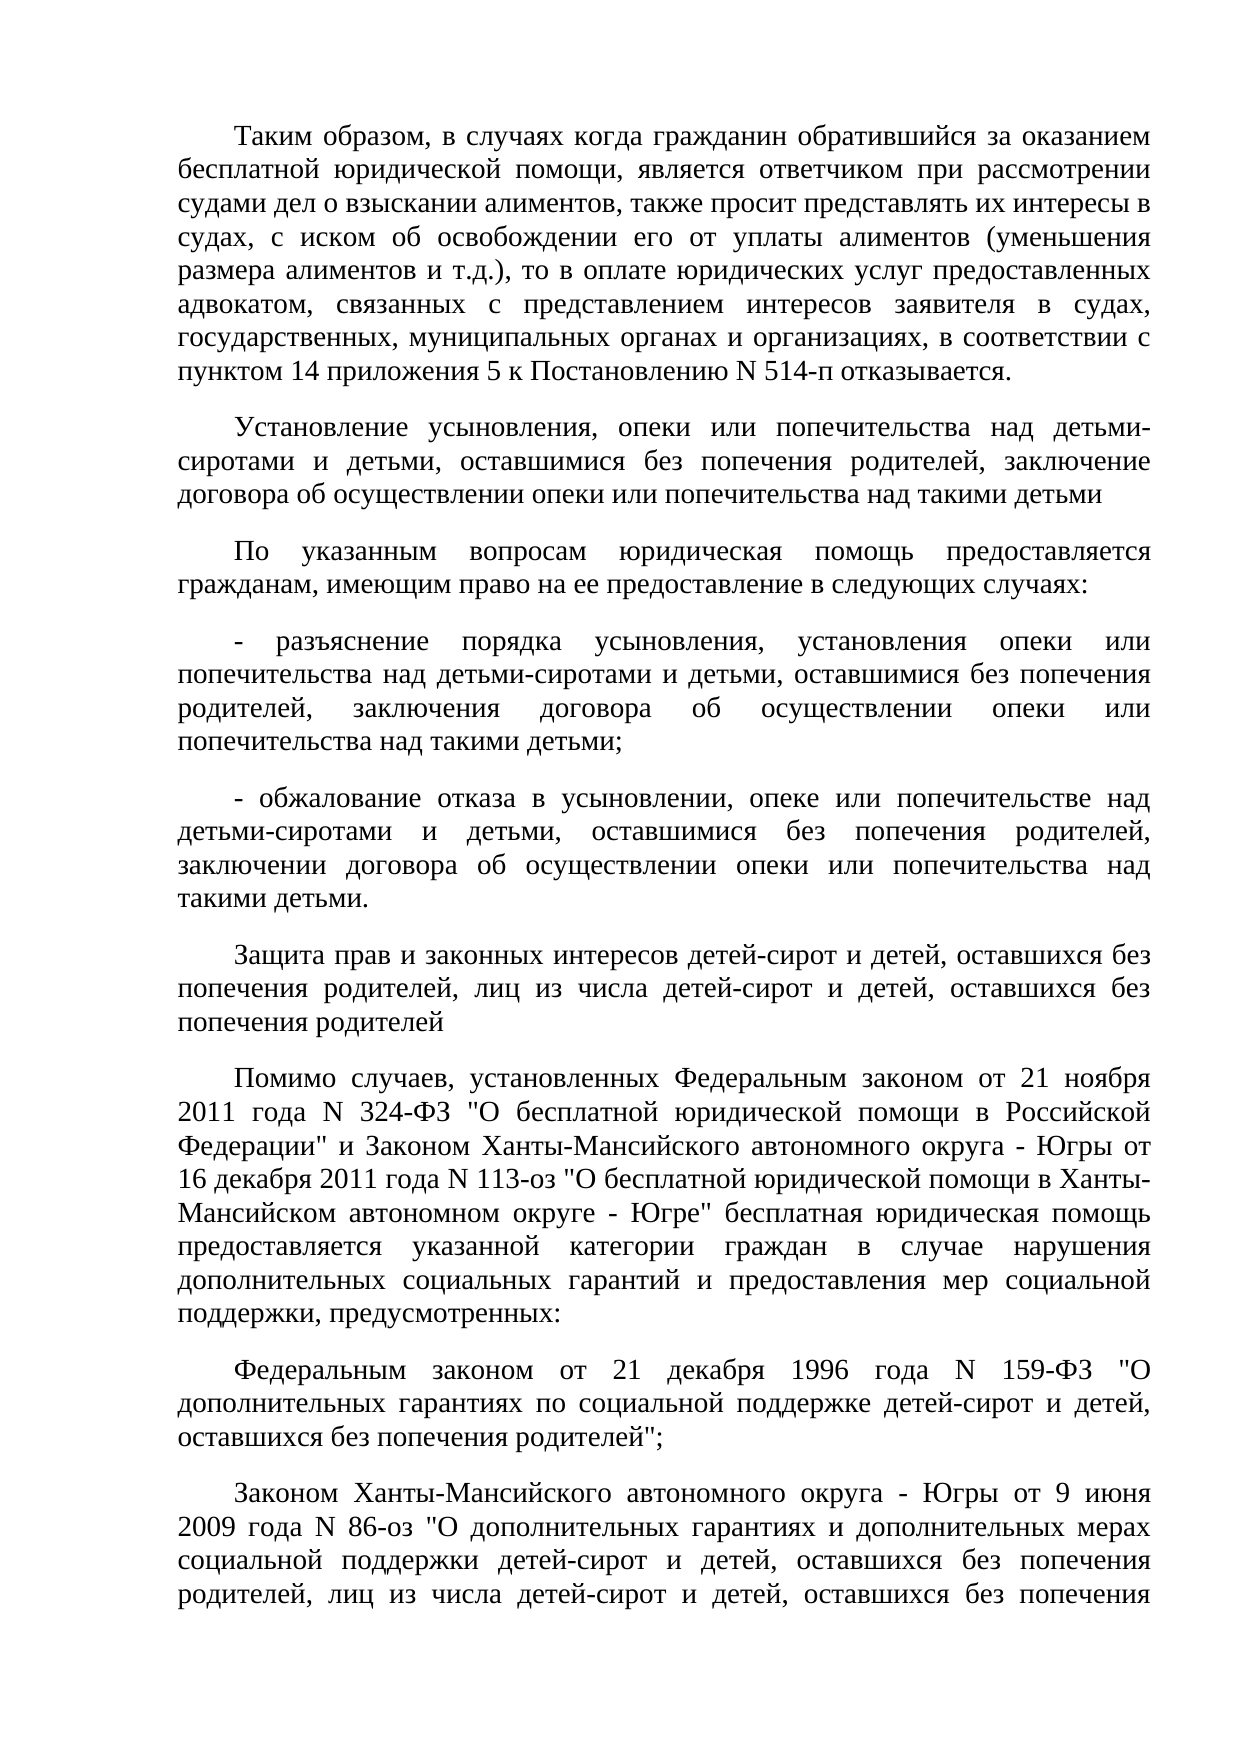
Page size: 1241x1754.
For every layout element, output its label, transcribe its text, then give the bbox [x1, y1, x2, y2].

text - разъяснение порядка усыновления, установления опеки или попечительства над детьми-сиротами и детьми, оставшимися без попечения родителей, заключения договора об осуществлении опеки или попечительства над такими детьми; [177, 623, 1152, 757]
text По указанным вопросам юридическая помощь предоставляется гражданам, имеющим право на ее предоставление в следующих случаях: [177, 533, 1152, 600]
text Таким образом, в случаях когда гражданин обратившийся за оказанием бесплатной юридической помощи, является ответчиком при рассмотрении судами дел о взыскании алиментов, также просит представлять их интересы в судах, с иском об освобождении его от уплаты алиментов (уменьшения размера алиментов и т.д.), то в оплате юридических услуг предоставленных адвокатом, связанных с представлением интересов заявителя в судах, государственных, муниципальных органах и организациях, в соответствии с пунктом 14 приложения 5 к Постановлению N 514-п отказывается. [177, 118, 1152, 386]
text Помимо случаев, установленных Федеральным законом от 21 ноября 2011 года N 324-ФЗ "О бесплатной юридической помощи в Российской Федерации" и Законом Ханты-Мансийского автономного округа - Югры от 16 декабря 2011 года N 113-оз "О бесплатной юридической помощи в Ханты-Мансийском автономном округе - Югре" бесплатная юридическая помощь предоставляется указанной категории граждан в случае нарушения дополнительных социальных гарантий и предоставления мер социальной поддержки, предусмотренных: [177, 1061, 1152, 1329]
text Защита прав и законных интересов детей-сирот и детей, оставшихся без попечения родителей, лиц из числа детей-сирот и детей, оставшихся без попечения родителей [177, 937, 1152, 1038]
text Федеральным законом от 21 декабря 1996 года N 159-ФЗ "О дополнительных гарантиях по социальной поддержке детей-сирот и детей, оставшихся без попечения родителей"; [177, 1352, 1152, 1452]
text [177, 1475, 1152, 1609]
text Установление усыновления, опеки или попечительства над детьми-сиротами и детьми, оставшимися без попечения родителей, заключение договора об осуществлении опеки или попечительства над такими детьми [177, 409, 1152, 510]
text - обжалование отказа в усыновлении, опеке или попечительстве над детьми-сиротами и детьми, оставшимися без попечения родителей, заключении договора об осуществлении опеки или попечительства над такими детьми. [177, 780, 1152, 914]
